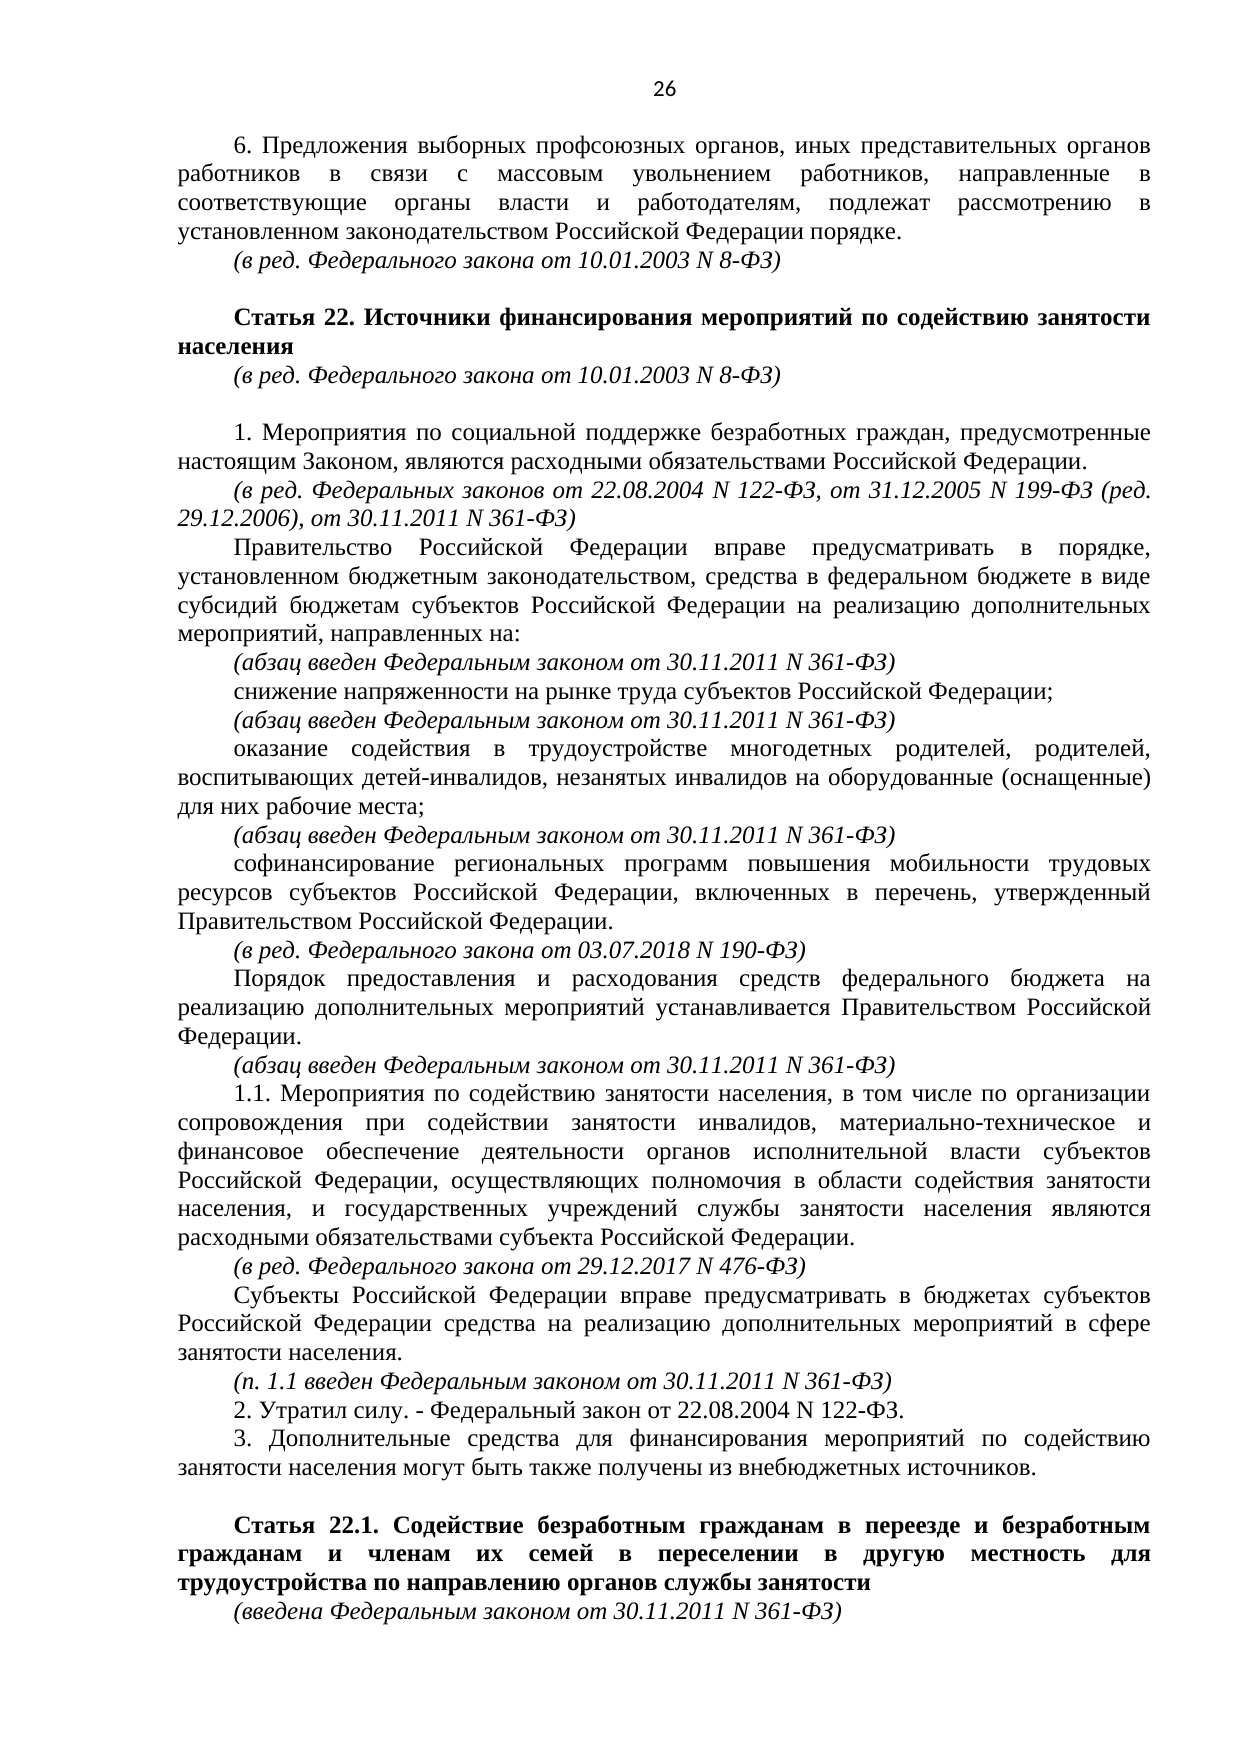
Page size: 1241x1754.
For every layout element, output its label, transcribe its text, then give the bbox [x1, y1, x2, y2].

text 2. Утратил силу. - Федеральный закон от 22.08.2004 N 122-ФЗ. [177, 1395, 1152, 1423]
text (введена Федеральным законом от 30.11.2011 N 361-ФЗ) [177, 1596, 1152, 1625]
text Субъекты Российской Федерации вправе предусматривать в бюджетах субъектов Российской Федерации средства на реализацию дополнительных мероприятий в сфере занятости населения. [177, 1280, 1152, 1366]
text Правительство Российской Федерации вправе предусматривать в порядке, установленном бюджетным законодательством, средства в федеральном бюджете в виде субсидий бюджетам субъектов Российской Федерации на реализацию дополнительных мероприятий, направленных на: [177, 532, 1152, 647]
text (в ред. Федерального закона от 10.01.2003 N 8-ФЗ) [177, 360, 1152, 388]
text (в ред. Федерального закона от 29.12.2017 N 476-ФЗ) [177, 1251, 1152, 1280]
text оказание содействия в трудоустройстве многодетных родителей, родителей, воспитывающих детей-инвалидов, незанятых инвалидов на оборудованные (оснащенные) для них рабочие места; [177, 733, 1152, 820]
text (абзац введен Федеральным законом от 30.11.2011 N 361-ФЗ) [177, 647, 1152, 676]
text Статья 22. Источники финансирования мероприятий по содействию занятости населения [177, 302, 1152, 360]
text Статья 22.1. Содействие безработным гражданам в переезде и безработным гражданам и членам их семей в переселении в другую местность для трудоустройства по направлению органов службы занятости [177, 1510, 1152, 1596]
text 1. Мероприятия по социальной поддержке безработных граждан, предусмотренные настоящим Законом, являются расходными обязательствами Российской Федерации. [177, 417, 1152, 475]
text (в ред. Федеральных законов от 22.08.2004 N 122-ФЗ, от 31.12.2005 N 199-ФЗ (ред. 29.12.2006), от 30.11.2011 N 361-ФЗ) [177, 475, 1152, 532]
text (абзац введен Федеральным законом от 30.11.2011 N 361-ФЗ) [177, 820, 1152, 848]
text (абзац введен Федеральным законом от 30.11.2011 N 361-ФЗ) [177, 705, 1152, 733]
text софинансирование региональных программ повышения мобильности трудовых ресурсов субъектов Российской Федерации, включенных в перечень, утвержденный Правительством Российской Федерации. [177, 848, 1152, 935]
text (в ред. Федерального закона от 10.01.2003 N 8-ФЗ) [177, 245, 1152, 273]
text 6. Предложения выборных профсоюзных органов, иных представительных органов работников в связи с массовым увольнением работников, направленные в соответствующие органы власти и работодателям, подлежат рассмотрению в установленном законодательством Российской Федерации порядке. [177, 130, 1152, 245]
text (п. 1.1 введен Федеральным законом от 30.11.2011 N 361-ФЗ) [177, 1366, 1152, 1395]
text 3. Дополнительные средства для финансирования мероприятий по содействию занятости населения могут быть также получены из внебюджетных источников. [177, 1423, 1152, 1481]
text Порядок предоставления и расходования средств федерального бюджета на реализацию дополнительных мероприятий устанавливается Правительством Российской Федерации. [177, 963, 1152, 1050]
text (в ред. Федерального закона от 03.07.2018 N 190-ФЗ) [177, 935, 1152, 963]
text 1.1. Мероприятия по содействию занятости населения, в том числе по организации сопровождения при содействии занятости инвалидов, материально-техническое и финансовое обеспечение деятельности органов исполнительной власти субъектов Российской Федерации, осуществляющих полномочия в области содействия занятости населения, и государственных учреждений службы занятости населения являются расходными обязательствами субъекта Российской Федерации. [177, 1078, 1152, 1251]
text (абзац введен Федеральным законом от 30.11.2011 N 361-ФЗ) [177, 1050, 1152, 1078]
text снижение напряженности на рынке труда субъектов Российской Федерации; [177, 676, 1152, 705]
